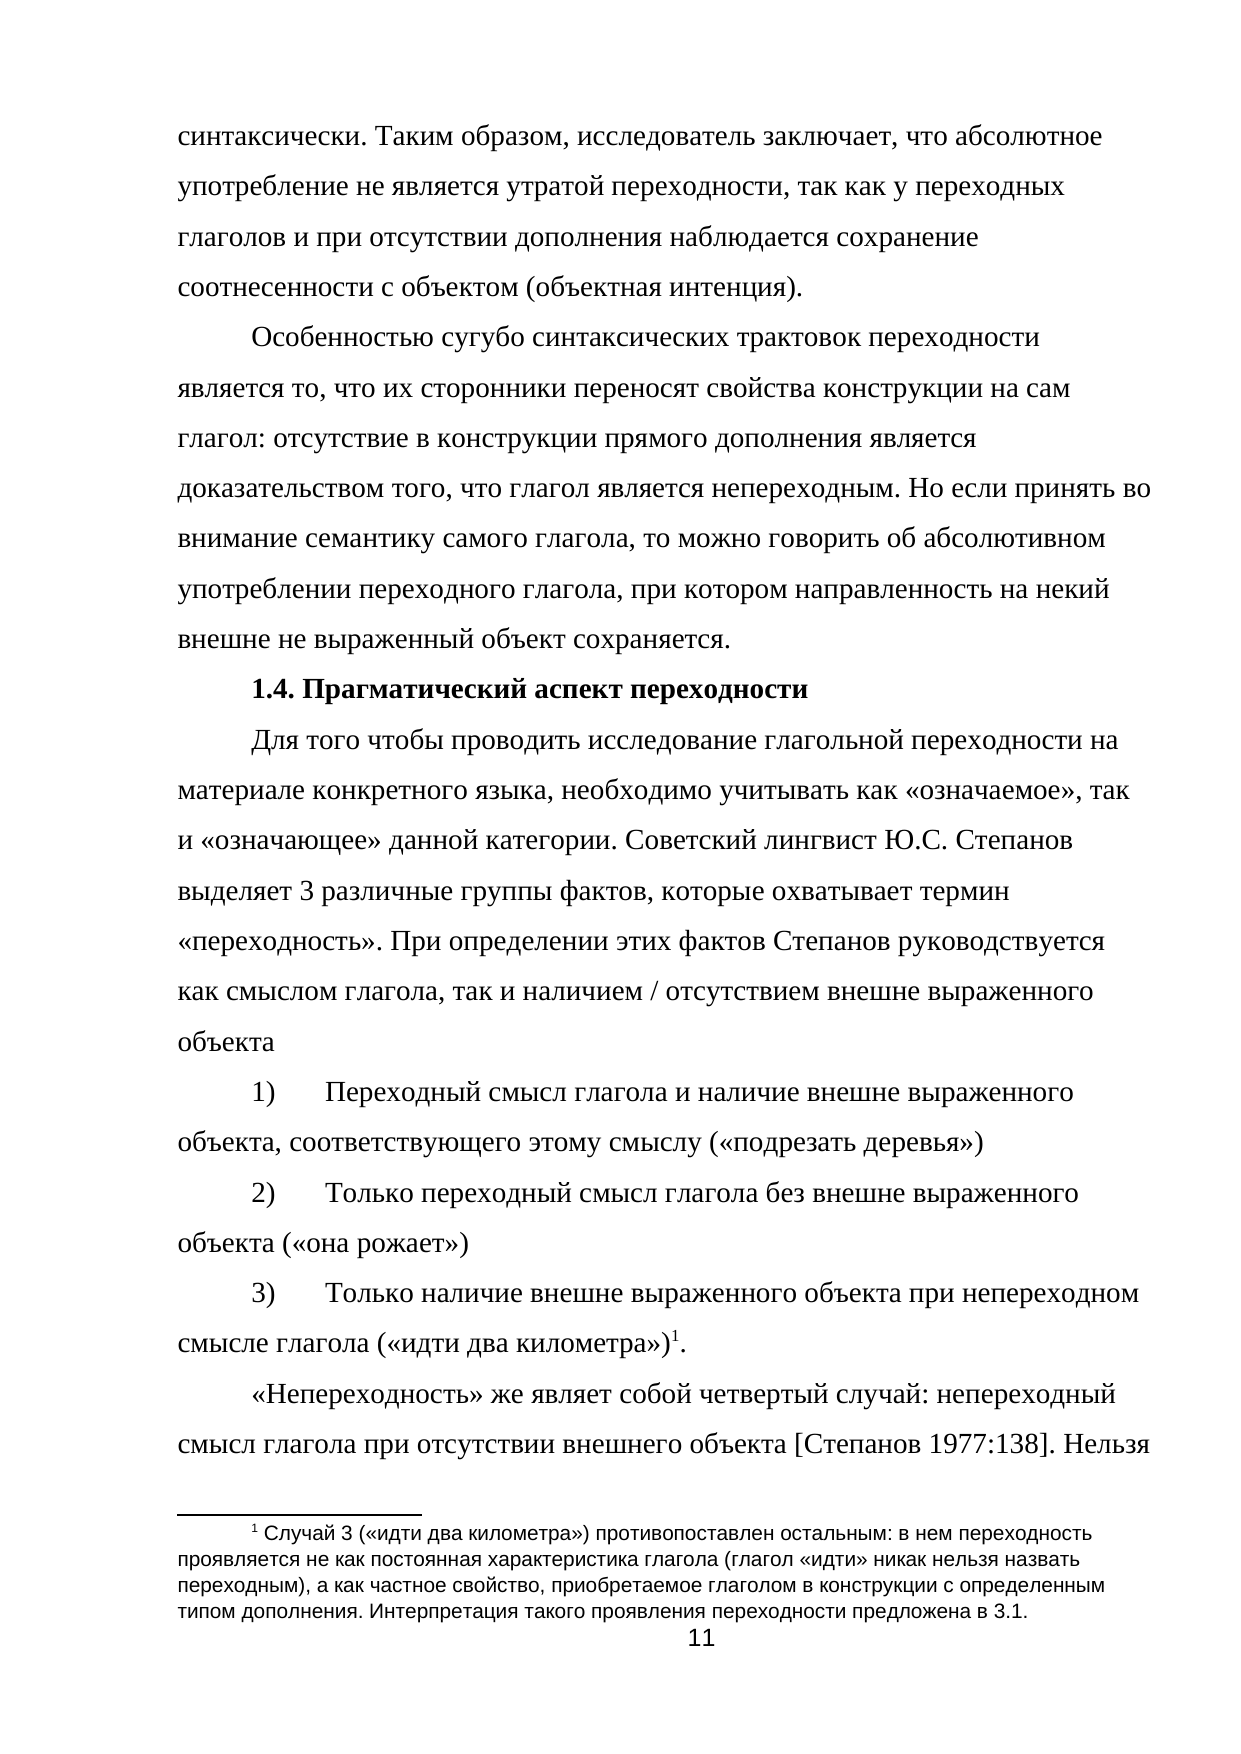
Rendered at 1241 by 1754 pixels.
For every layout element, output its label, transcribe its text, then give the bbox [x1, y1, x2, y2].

text 1.4. Прагматический аспект переходности [177, 672, 1152, 705]
list Только наличие внешне выраженного объекта при непереходном смысле глагола («идти два километра»). [177, 1275, 1152, 1359]
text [177, 118, 1152, 303]
list Только переходный смысл глагола без внешне выраженного объекта («она рожает») [177, 1175, 1152, 1258]
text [177, 1376, 1152, 1460]
text Для того чтобы проводить исследование глагольной переходности на материале конкретного языка, необходимо учитывать как «означаемое», так и «означающее» данной категории. Советский лингвист Ю.С. Степанов выделяет 3 различные группы фактов, которые охватывает термин «переходность». При определении этих фактов Степанов руководствуется как смыслом глагола, так и наличием / отсутствием внешне выраженного объекта [177, 722, 1152, 1057]
list Переходный смысл глагола и наличие внешне выраженного объекта, соответствующего этому смыслу («подрезать деревья») [177, 1074, 1152, 1158]
text Особенностью сугубо синтаксических трактовок переходности является то, что их сторонники переносят свойства конструкции на сам глагол: отсутствие в конструкции прямого дополнения является доказательством того, что глагол является непереходным. Но если принять во внимание семантику самого глагола, то можно говорить об абсолютивном употреблении переходного глагола, при котором направленность на некий внешне не выраженный объект сохраняется. [177, 319, 1152, 655]
